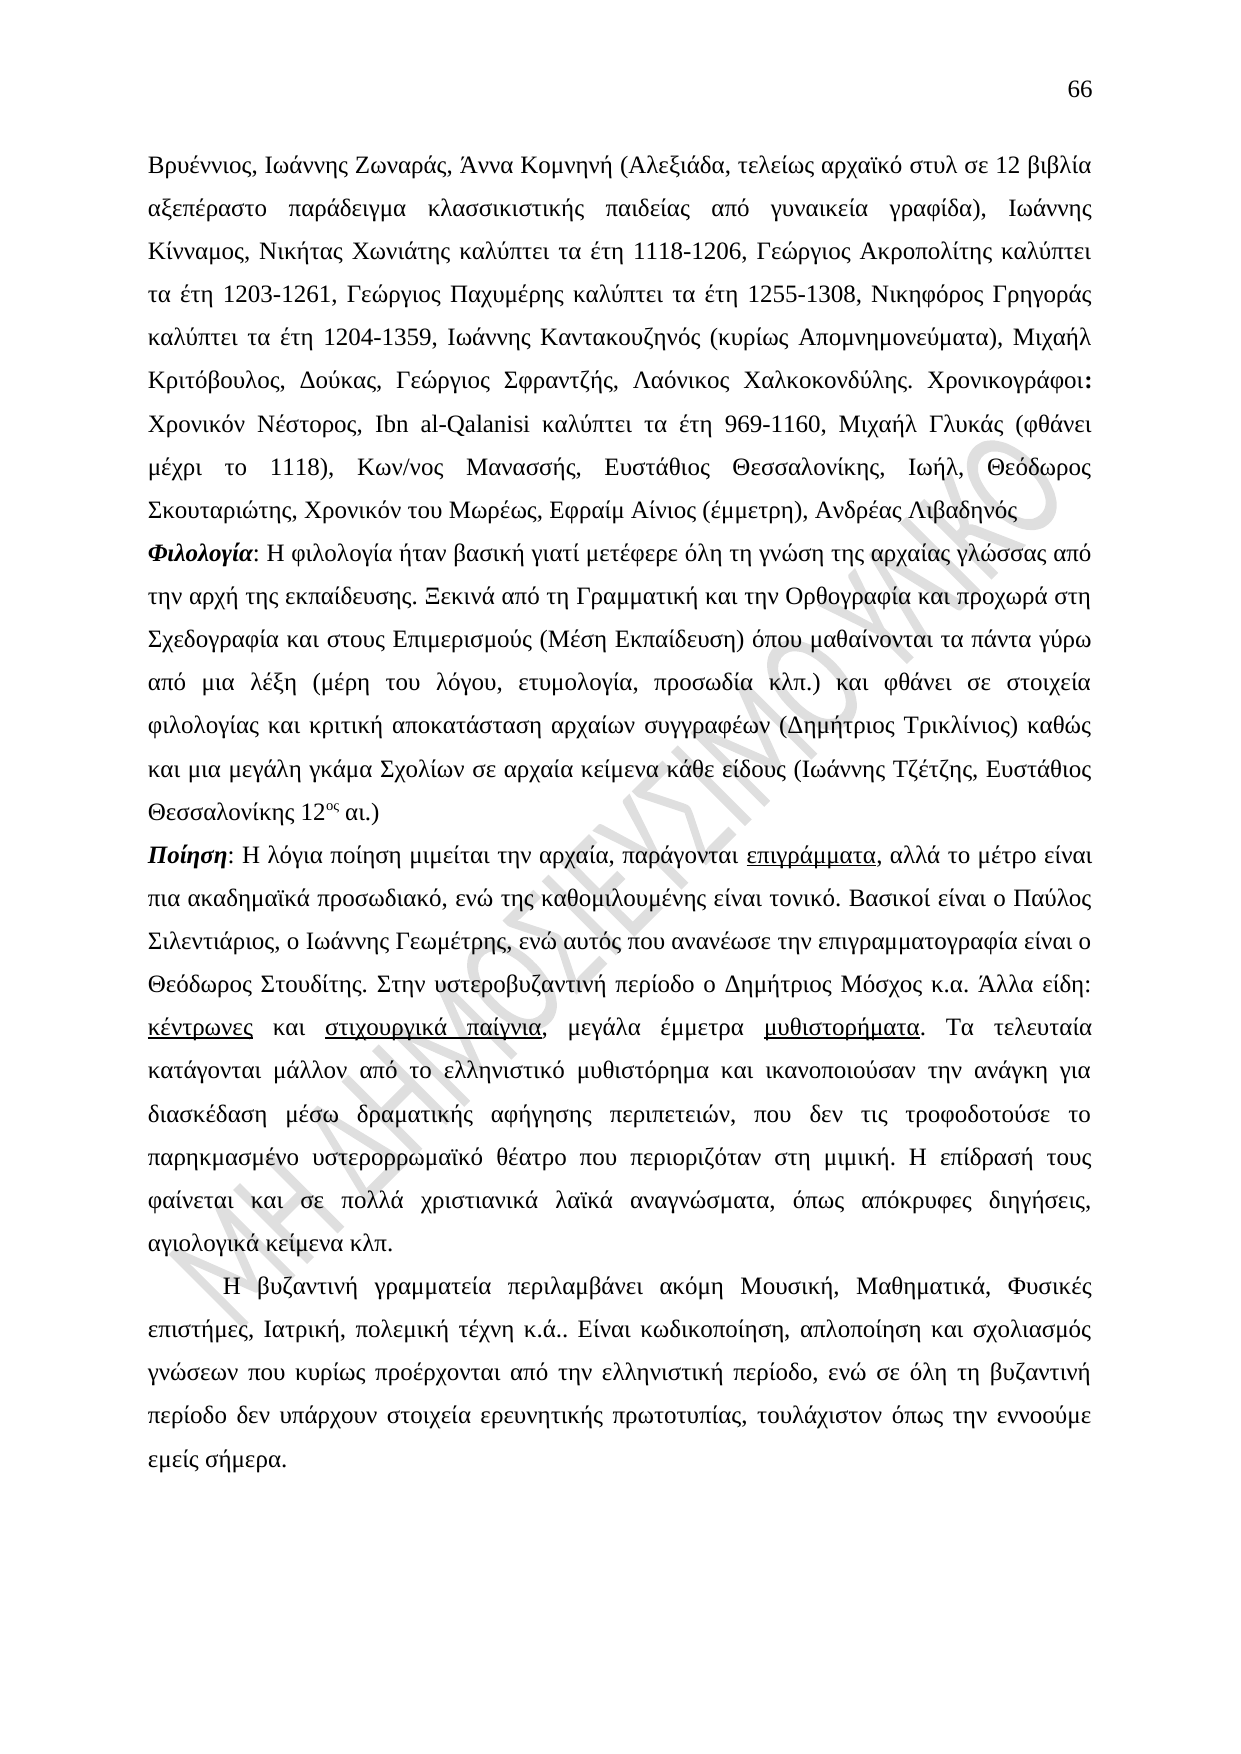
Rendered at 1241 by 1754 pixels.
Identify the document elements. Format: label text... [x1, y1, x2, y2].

text Φιλολογία: Η φιλολογία ήταν βασική γιατί μετέφερε όλη τη γνώση της αρχαίας γλώσσας από την αρχή της εκπαίδευσης. Ξεκινά από τη Γραμματική και την Ορθογραφία και προχωρά στη Σχεδογραφία και στους Επιμερισμούς (Μέση Εκπαίδευση) όπου μαθαίνονται τα πάντα γύρω από μια λέξη (μέρη του λόγου, ετυμολογία, προσωδία κλπ.) και φθάνει σε στοιχεία φιλολογίας και κριτική αποκατάσταση αρχαίων συγγραφέων (Δημήτριος Τρικλίνιος) καθώς και μια μεγάλη γκάμα Σχολίων σε αρχαία κείμενα κάθε είδους (Ιωάννης Τζέτζης, Ευστάθιος Θεσσαλονίκης 12ος αι.) [148, 538, 1092, 826]
text Η βυζαντινή γραμματεία περιλαμβάνει ακόμη Μουσική, Μαθηματικά, Φυσικές επιστήμες, Ιατρική, πολεμική τέχνη κ.ά.. Είναι κωδικοποίηση, απλοποίηση και σχολιασμός γνώσεων που κυρίως προέρχονται από την ελληνιστική περίοδο, ενώ σε όλη τη βυζαντινή περίοδο δεν υπάρχουν στοιχεία ερευνητικής πρωτοτυπίας, τουλάχιστον όπως την εννοούμε εμείς σήμερα. [148, 1271, 1092, 1472]
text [148, 150, 1092, 524]
text Ποίηση: Η λόγια ποίηση μιμείται την αρχαία, παράγονται επιγράμματα, αλλά το μέτρο είναι πια ακαδημαϊκά προσωδιακό, ενώ της καθομιλουμένης είναι τονικό. Βασικοί είναι ο Παύλος Σιλεντιάριος, ο Ιωάννης Γεωμέτρης, ενώ αυτός που ανανέωσε την επιγραμματογραφία είναι ο Θεόδωρος Στουδίτης. Στην υστεροβυζαντινή περίοδο ο Δημήτριος Μόσχος κ.α. Άλλα είδη: κέντρωνες και στιχουργικά παίγνια, μεγάλα έμμετρα μυθιστορήματα. Τα τελευταία κατάγονται μάλλον από το ελληνιστικό μυθιστόρημα και ικανοποιούσαν την ανάγκη για διασκέδαση μέσω δραματικής αφήγησης περιπετειών, που δεν τις τροφοδοτούσε το παρηκμασμένο υστερορρωμαϊκό θέατρο που περιοριζόταν στη μιμική. Η επίδρασή τους φαίνεται και σε πολλά χριστιανικά λαϊκά αναγνώσματα, όπως απόκρυφες διηγήσεις, αγιολογικά κείμενα κλπ. [148, 840, 1092, 1257]
